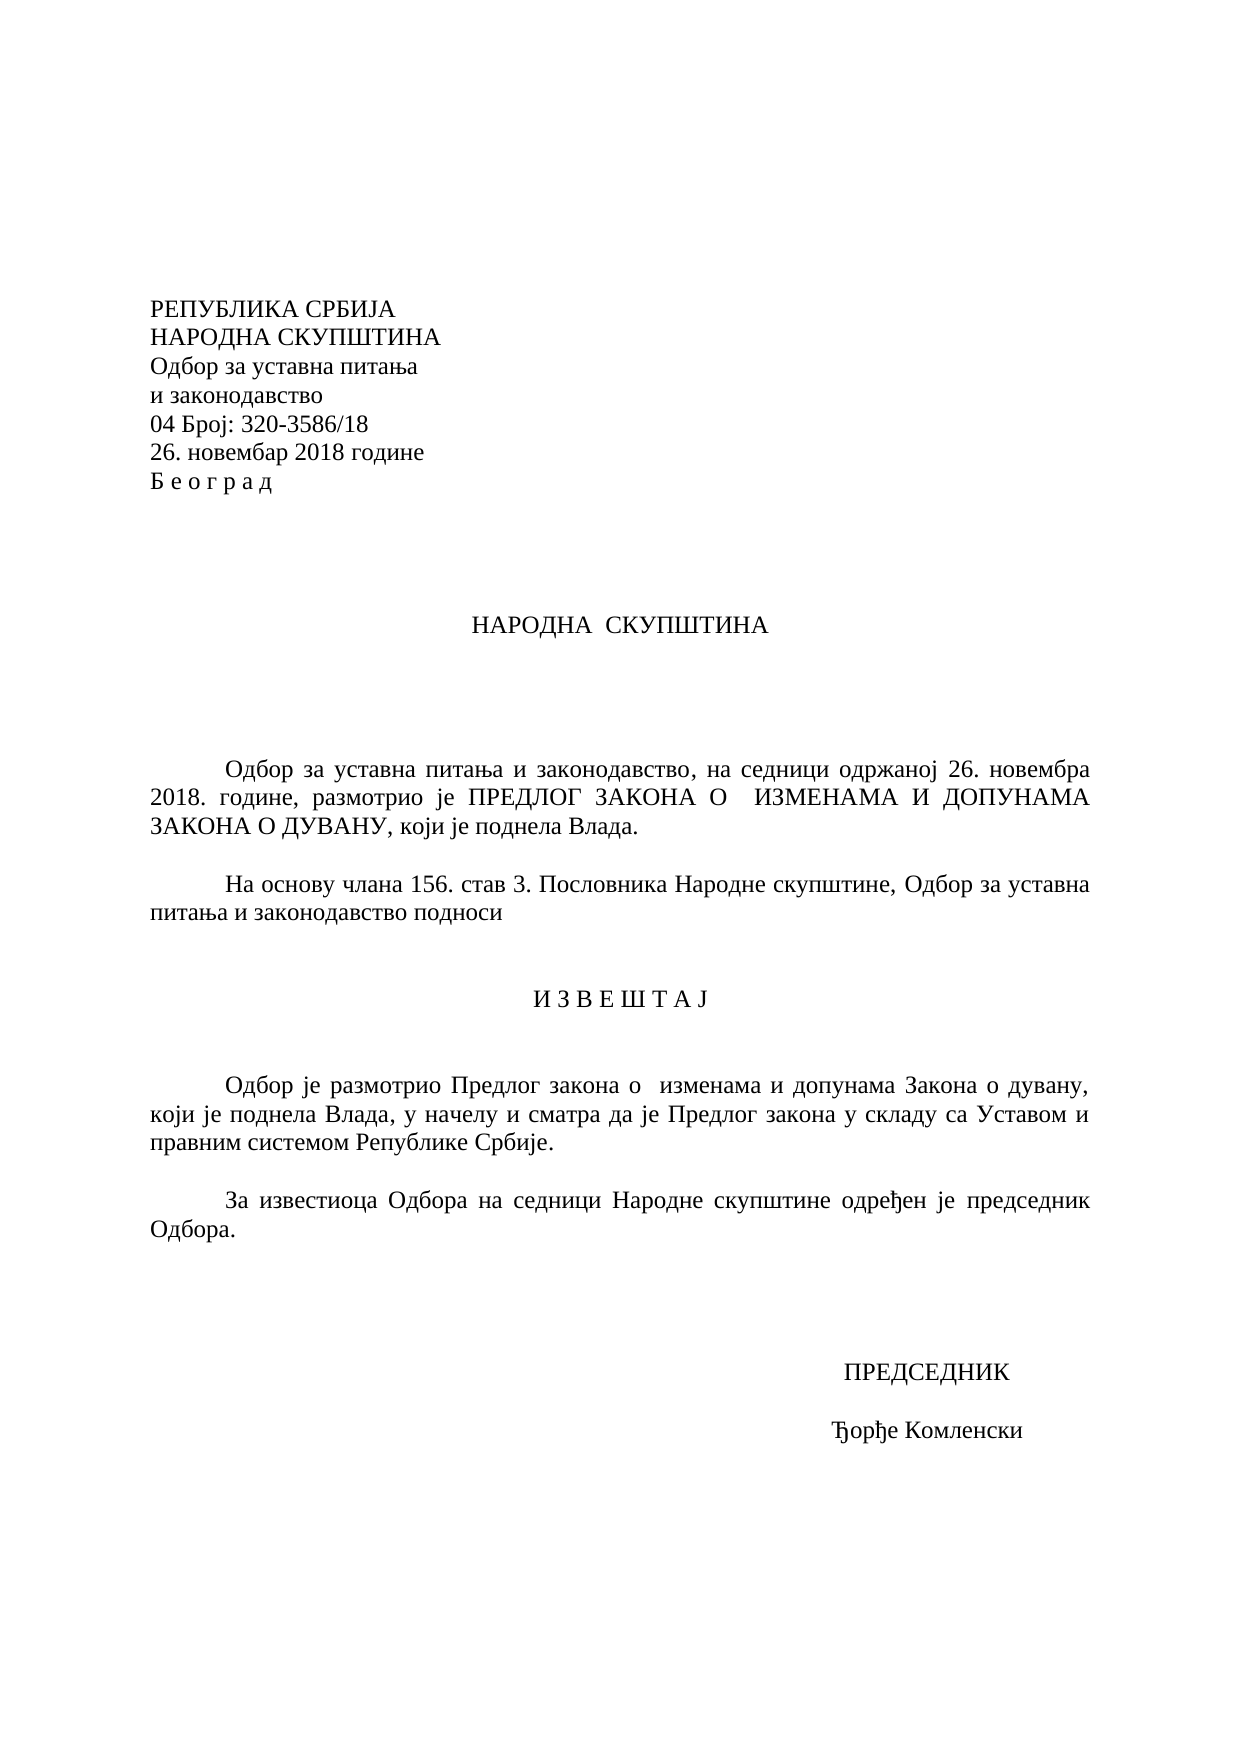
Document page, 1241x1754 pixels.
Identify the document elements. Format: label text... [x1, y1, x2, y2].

text Одбор је размотрио Предлог закона о изменама и допунама Закона о дувану, који је поднела Влада, у начелу и сматра да је Предлог закона у складу са Уставом и правним системом Републике Србије. [150, 1070, 1090, 1156]
text Б е о г р а д [150, 466, 1090, 495]
text На основу члана 156. став 3. Пословника Народне скупштине, Одбор за уставна питања и законодавство подноси [150, 869, 1090, 926]
text Одбор за уставна питања и законодавство, на седници одржаној 26. новембра 2018. године, размотрио је ПРЕДЛОГ ЗАКОНА О ИЗМЕНАMА И ДОПУНАМА ЗАКОНА О ДУВАНУ, који је поднела Влада. [150, 754, 1090, 840]
text РЕПУБЛИКА СРБИЈА [150, 294, 1090, 322]
text И З В Е Ш Т А Ј [150, 984, 1090, 1012]
text и законодавство [150, 380, 1090, 409]
text Ђорђе Комленски [150, 1415, 1090, 1444]
text НАРОДНА СКУПШТИНА [150, 322, 1090, 351]
text 26. новембар 2018 године [150, 437, 1090, 466]
text НАРОДНА СКУПШТИНА [150, 610, 1090, 639]
text Одбор за уставна питања [150, 351, 1090, 380]
text За известиоца Одбора на седници Народне скупштине одређен је председник Одбора. [150, 1185, 1090, 1242]
text ПРЕДСЕДНИК [150, 1357, 1090, 1386]
text 04 Број: 320-3586/18 [150, 409, 1090, 437]
